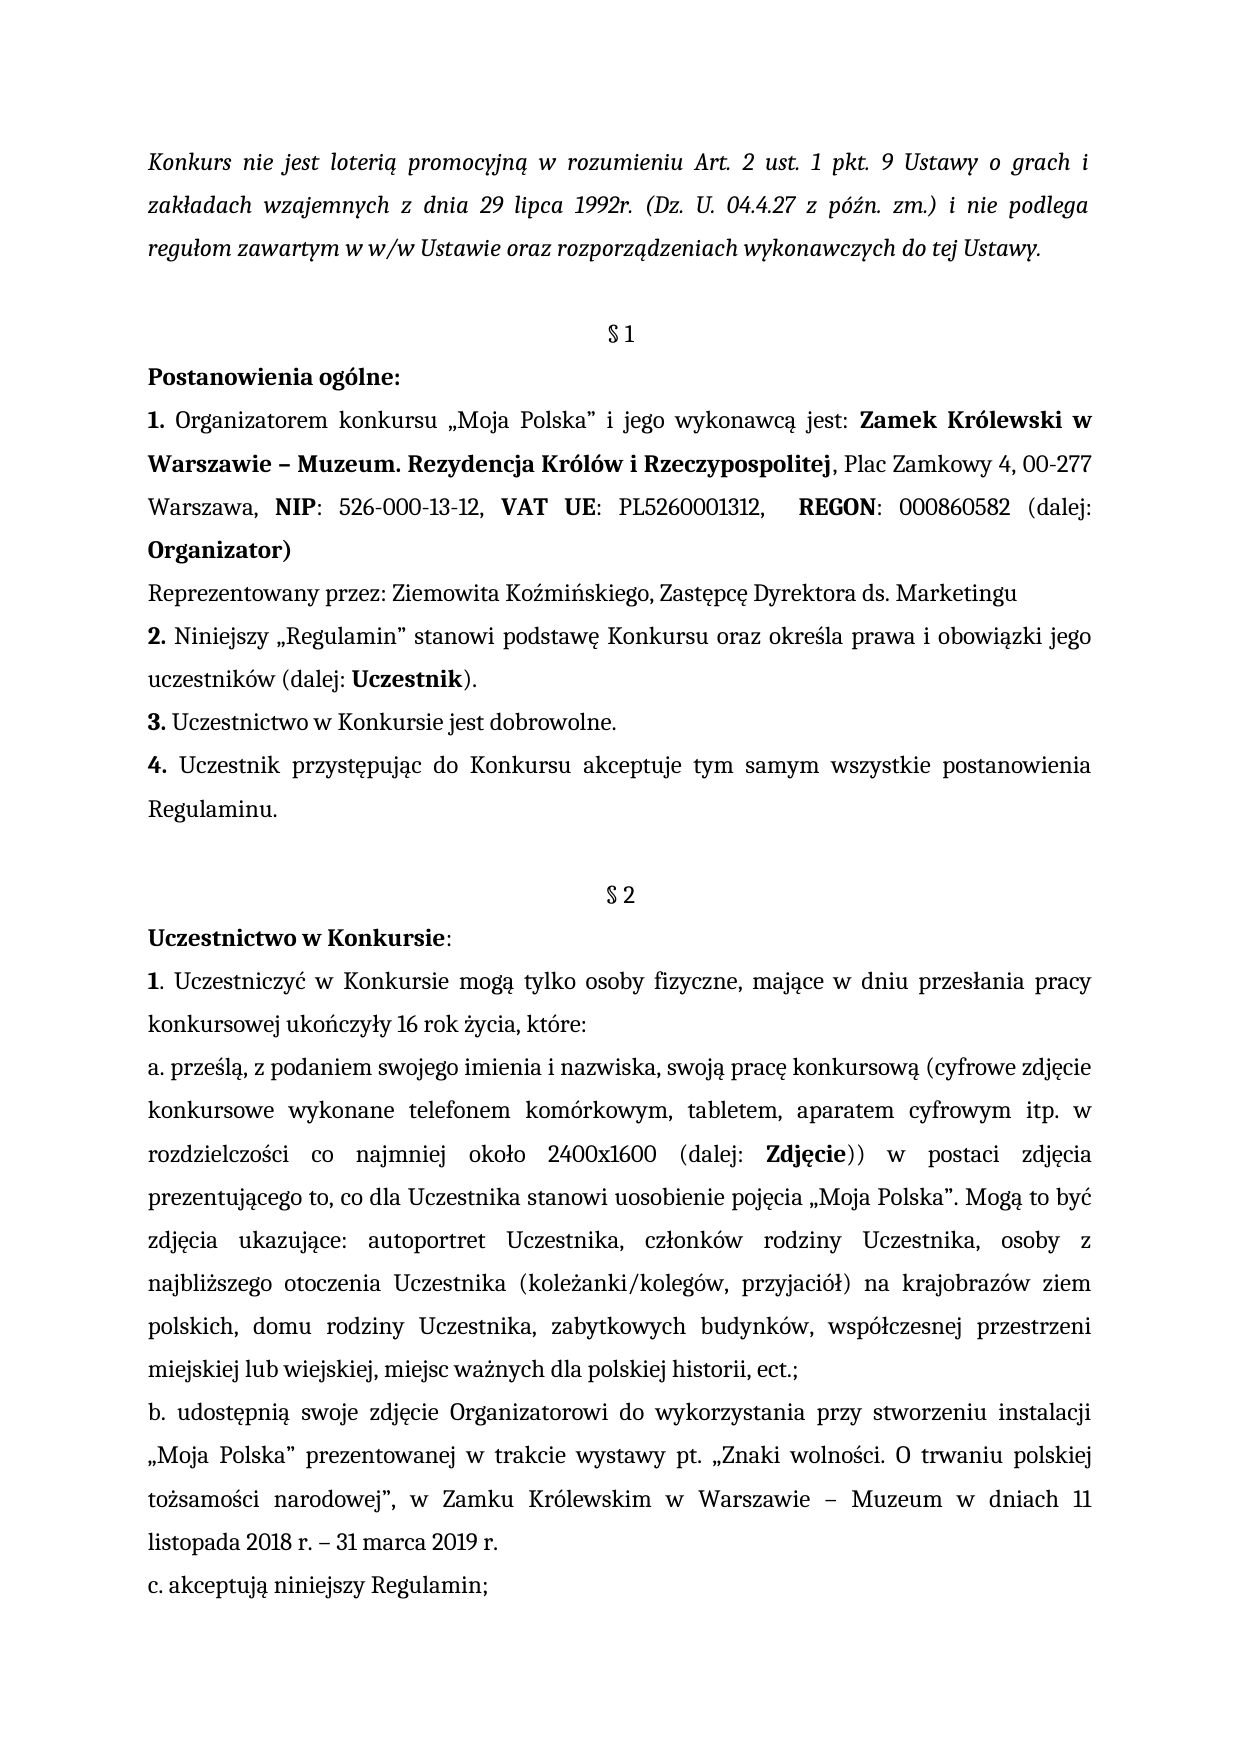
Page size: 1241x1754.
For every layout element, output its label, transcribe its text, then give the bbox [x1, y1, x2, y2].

text 2. Niniejszy „Regulamin” stanowi podstawę Konkursu oraz określa prawa i obowiązki jego uczestników (dalej: Uczestnik). [148, 622, 1093, 694]
text § 2 [148, 881, 1093, 909]
text Reprezentowany przez: Ziemowita Koźmińskiego, Zastępcę Dyrektora ds. Marketingu [148, 579, 1093, 608]
text c. akceptują niniejszy Regulamin; [148, 1571, 1093, 1599]
text Postanowienia ogólne: [148, 363, 1093, 392]
text a. prześlą, z podaniem swojego imienia i nazwiska, swoją pracę konkursową (cyfrowe zdjęcie konkursowe wykonane telefonem komórkowym, tabletem, aparatem cyfrowym itp. w rozdzielczości co najmniej około 2400x1600 (dalej: Zdjęcie)) w postaci zdjęcia prezentującego to, co dla Uczestnika stanowi uosobienie pojęcia „Moja Polska”. Mogą to być zdjęcia ukazujące: autoportret Uczestnika, członków rodziny Uczestnika, osoby z najbliższego otoczenia Uczestnika (koleżanki/kolegów, przyjaciół) na krajobrazów ziem polskich, domu rodziny Uczestnika, zabytkowych budynków, współczesnej przestrzeni miejskiej lub wiejskiej, miejsc ważnych dla polskiej historii, ect.; [148, 1053, 1093, 1384]
text 4. Uczestnik przystępując do Konkursu akceptuje tym samym wszystkie postanowienia Regulaminu. [148, 751, 1093, 823]
text 1. Uczestniczyć w Konkursie mogą tylko osoby fizyczne, mające w dniu przesłania pracy konkursowej ukończyły 16 rok życia, które: [148, 967, 1093, 1039]
text 3. Uczestnictwo w Konkursie jest dobrowolne. [148, 708, 1093, 737]
text Uczestnictwo w Konkursie: [148, 924, 1093, 953]
text Konkurs nie jest loterią promocyjną w rozumieniu Art. 2 ust. 1 pkt. 9 Ustawy o grach i zakładach wzajemnych z dnia 29 lipca 1992r. (Dz. U. 04.4.27 z późn. zm.) i nie podlega regułom zawartym w w/w Ustawie oraz rozporządzeniach wykonawczych do tej Ustawy. [148, 148, 1093, 263]
text 1. Organizatorem konkursu „Moja Polska” i jego wykonawcą jest: Zamek Królewski w Warszawie – Muzeum. Rezydencja Królów i Rzeczypospolitej, Plac Zamkowy 4, 00-277 Warszawa, NIP: 526-000-13-12, VAT UE: PL5260001312, REGON: 000860582 (dalej: Organizator) [148, 406, 1093, 564]
text § 1 [148, 320, 1093, 349]
text b. udostępnią swoje zdjęcie Organizatorowi do wykorzystania przy stworzeniu instalacji „Moja Polska” prezentowanej w trakcie wystawy pt. „Znaki wolności. O trwaniu polskiej tożsamości narodowej”, w Zamku Królewskim w Warszawie – Muzeum w dniach 11 listopada 2018 r. – 31 marca 2019 r. [148, 1398, 1093, 1556]
